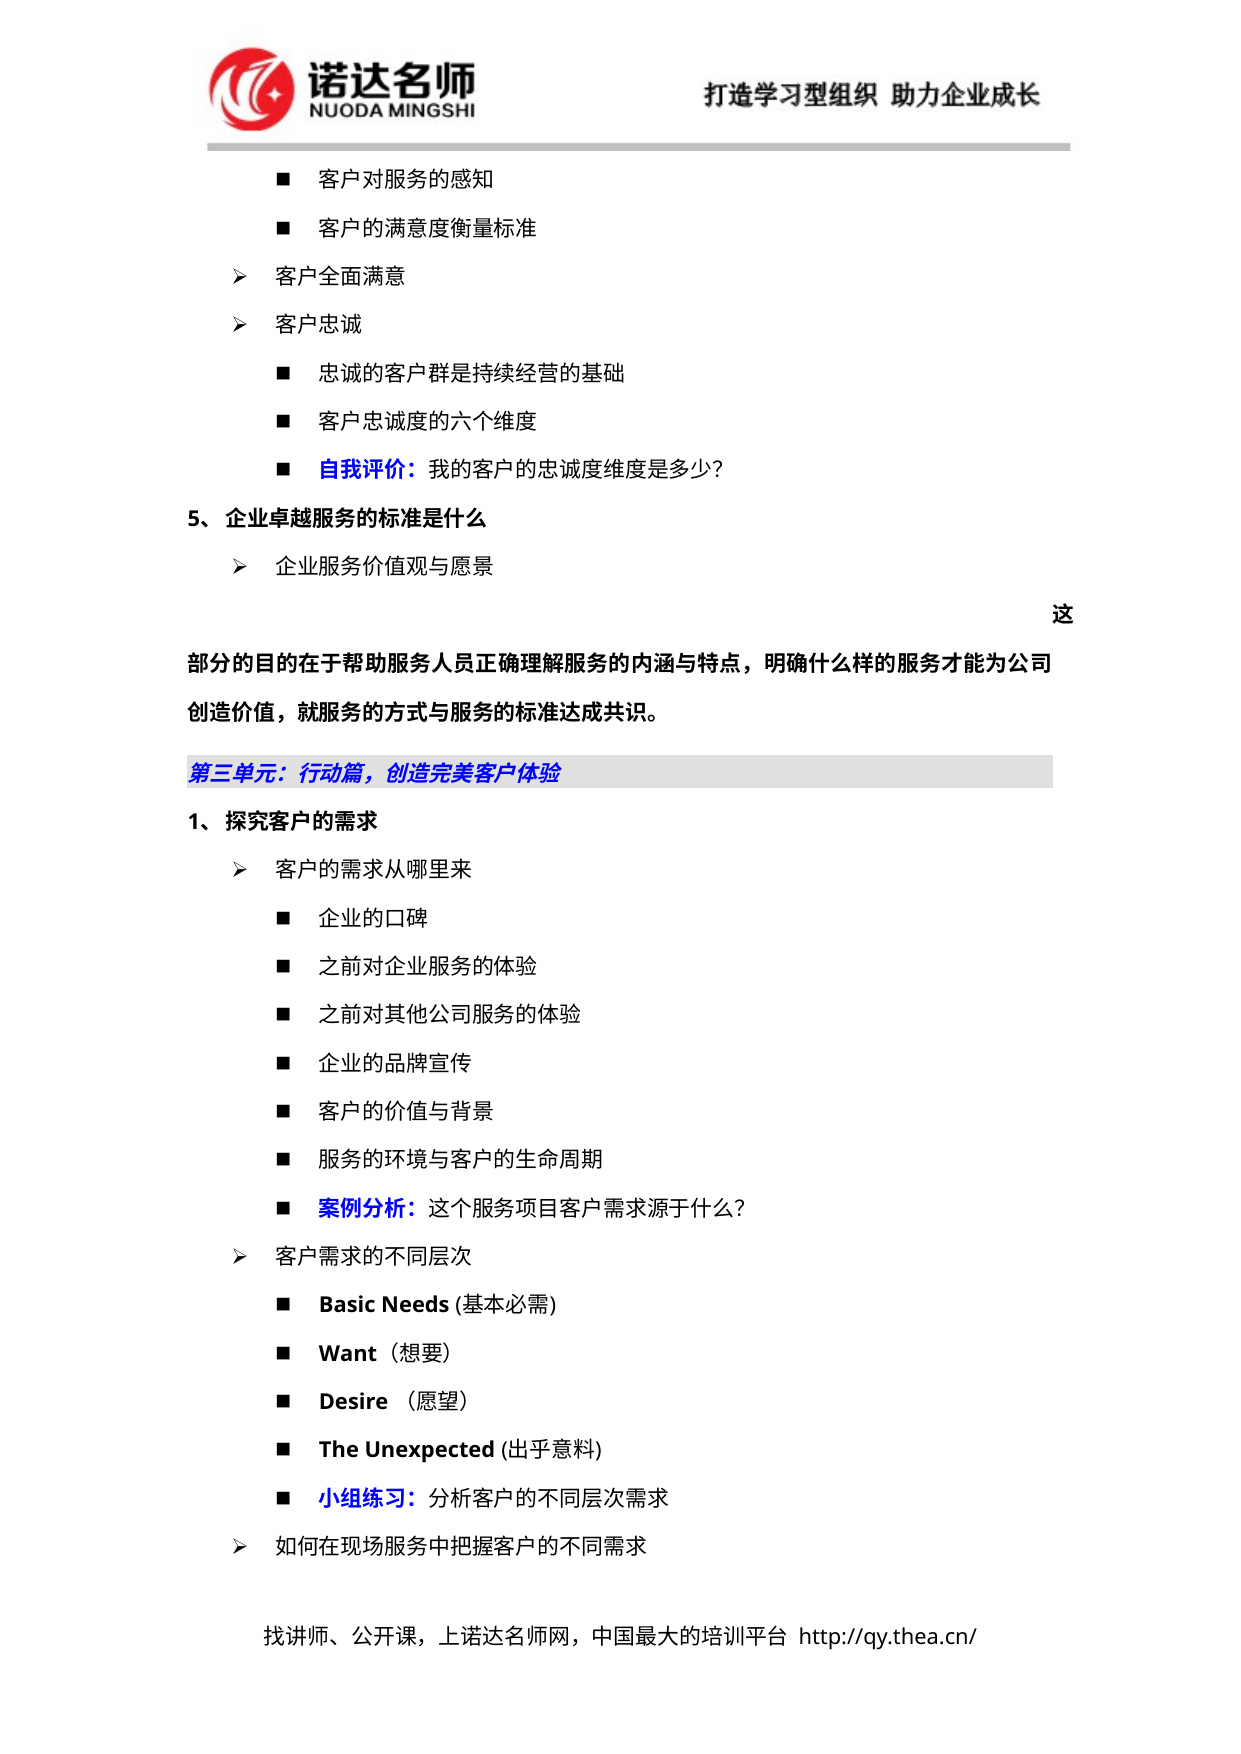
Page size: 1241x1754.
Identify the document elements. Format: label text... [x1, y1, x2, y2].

list 客户全面满意 [231, 259, 1053, 291]
list 小组练习：分析客户的不同层次需求 [275, 1480, 1053, 1513]
list 企业卓越服务的标准是什么 [187, 500, 1053, 533]
list 客户的价值与背景 [275, 1094, 1053, 1126]
list 客户的需求从哪里来 [231, 852, 1053, 884]
list Basic Needs (基本必需) [275, 1287, 1053, 1319]
list 客户忠诚度的六个维度 [275, 404, 1053, 436]
list 企业的口碑 [275, 900, 1053, 933]
list 之前对其他公司服务的体验 [275, 997, 1053, 1029]
list The Unexpected (出乎意料) [275, 1432, 1053, 1464]
list 企业服务价值观与愿景 [231, 549, 1053, 581]
list 忠诚的客户群是持续经营的基础 [275, 355, 1053, 388]
list 案例分析：这个服务项目客户需求源于什么？ [275, 1190, 1053, 1223]
list 客户需求的不同层次 [231, 1239, 1053, 1271]
list 企业的品牌宣传 [275, 1045, 1053, 1078]
list Desire （愿望） [275, 1384, 1053, 1416]
list 客户对服务的感知 [275, 162, 1053, 194]
list 客户的满意度衡量标准 [275, 210, 1053, 243]
list 自我评价：我的客户的忠诚度维度是多少？ [275, 452, 1053, 484]
list 服务的环境与客户的生命周期 [275, 1142, 1053, 1174]
list 探究客户的需求 [187, 804, 1053, 836]
text 第三单元：行动篇，创造完美客户体验 [187, 755, 1053, 788]
list 如何在现场服务中把握客户的不同需求 [231, 1529, 1053, 1561]
list 之前对企业服务的体验 [275, 949, 1053, 981]
picture [192, 26, 1083, 151]
text 这部分的目的在于帮助服务人员正确理解服务的内涵与特点，明确什么样的服务才能为公司创造价值，就服务的方式与服务的标准达成共识。 [187, 597, 1053, 727]
list Want（想要） [275, 1335, 1053, 1368]
list 客户忠诚 [231, 307, 1053, 339]
